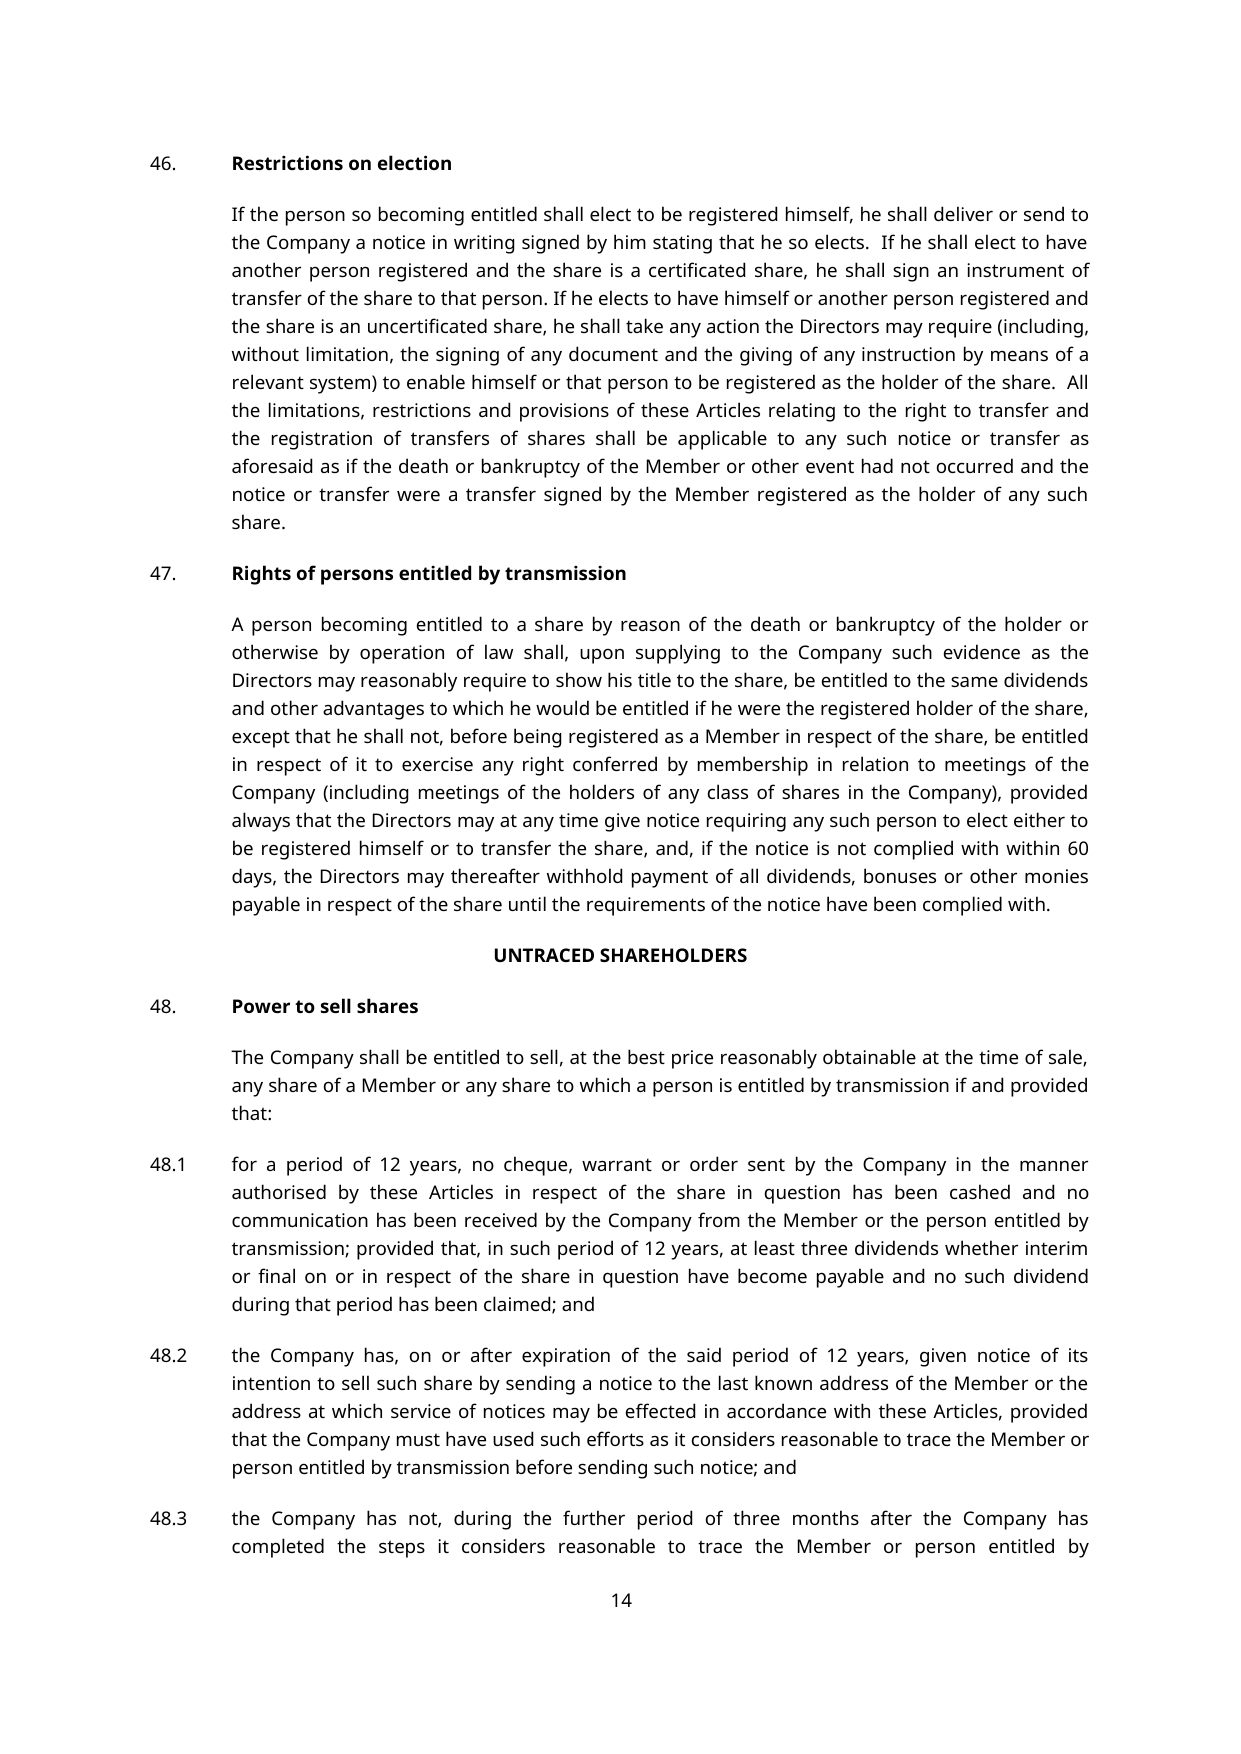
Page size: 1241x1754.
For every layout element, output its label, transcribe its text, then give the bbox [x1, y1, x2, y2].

text UNTRACED SHAREHOLDERS [150, 942, 1090, 968]
text If the person so becoming entitled shall elect to be registered himself, he shall deliver or send to the Company a notice in writing signed by him stating that he so elects. If he shall elect to have another person registered and the share is a certificated share, he shall sign an instrument of transfer of the share to that person. If he elects to have himself or another person registered and the share is an uncertificated share, he shall take any action the Directors may require (including, without limitation, the signing of any document and the giving of any instruction by means of a relevant system) to enable himself or that person to be registered as the holder of the share. All the limitations, restrictions and provisions of these Articles relating to the right to transfer and the registration of transfers of shares shall be applicable to any such notice or transfer as aforesaid as if the death or bankruptcy of the Member or other event had not occurred and the notice or transfer were a transfer signed by the Member registered as the holder of any such share. [231, 201, 1090, 535]
text The Company shall be entitled to sell, at the best price reasonably obtainable at the time of sale, any share of a Member or any share to which a person is entitled by transmission if and provided that: [231, 1044, 1090, 1126]
text Power to sell shares [150, 993, 1090, 1019]
text Rights of persons entitled by transmission [150, 560, 1090, 586]
text A person becoming entitled to a share by reason of the death or bankruptcy of the holder or otherwise by operation of law shall, upon supplying to the Company such evidence as the Directors may reasonably require to show his title to the share, be entitled to the same dividends and other advantages to which he would be entitled if he were the registered holder of the share, except that he shall not, before being registered as a Member in respect of the share, be entitled in respect of it to exercise any right conferred by membership in relation to meetings of the Company (including meetings of the holders of any class of shares in the Company), provided always that the Directors may at any time give notice requiring any such person to elect either to be registered himself or to transfer the share, and, if the notice is not complied with within 60 days, the Directors may thereafter withhold payment of all dividends, bonuses or other monies payable in respect of the share until the requirements of the notice have been complied with. [231, 611, 1090, 917]
text Restrictions on election [150, 150, 1090, 176]
text the Company has, on or after expiration of the said period of 12 years, given notice of its intention to sell such share by sending a notice to the last known address of the Member or the address at which service of notices may be effected in accordance with these Articles, provided that the Company must have used such efforts as it considers reasonable to trace the Member or person entitled by transmission before sending such notice; and [150, 1342, 1090, 1480]
text for a period of 12 years, no cheque, warrant or order sent by the Company in the manner authorised by these Articles in respect of the share in question has been cashed and no communication has been received by the Company from the Member or the person entitled by transmission; provided that, in such period of 12 years, at least three dividends whether interim or final on or in respect of the share in question have become payable and no such dividend during that period has been claimed; and [150, 1151, 1090, 1317]
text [150, 1505, 1090, 1559]
